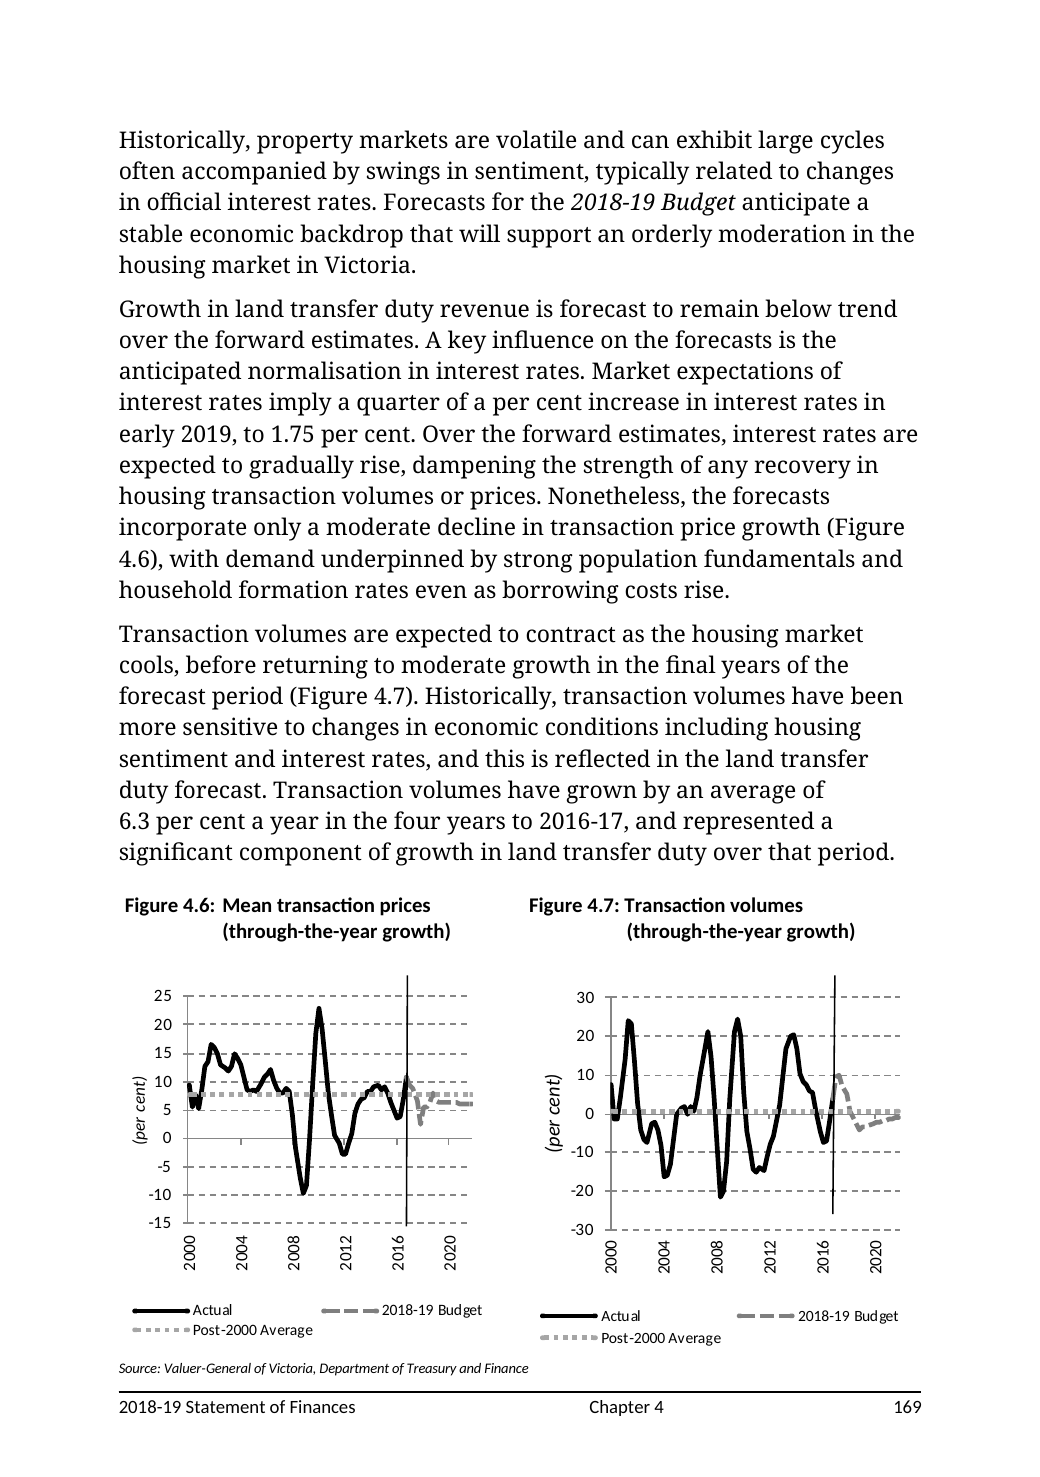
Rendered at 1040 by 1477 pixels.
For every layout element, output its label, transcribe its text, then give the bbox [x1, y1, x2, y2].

text Growth in land transfer duty revenue is forecast to remain below trend over the forward estimates. A key influence on the forecasts is the anticipated normalisation in interest rates. Market expectations of interest rates imply a quarter of a per cent increase in interest rates in early 2019, to 1.75 per cent. Over the forward estimates, interest rates are expected to gradually rise, dampening the strength of any recovery in housing transaction volumes or prices. Nonetheless, the forecasts incorporate only a moderate decline in transaction price growth (Figure 4.6), with demand underpinned by strong population fundamentals and household formation rates even as borrowing costs rise. [118, 292, 921, 605]
text Historically, property markets are volatile and can exhibit large cycles often accompanied by swings in sentiment, typically related to changes in official interest rates. Forecasts for the 2018-19 Budget anticipate a stable economic backdrop that will support an orderly moderation in the housing market in Victoria. [118, 124, 921, 280]
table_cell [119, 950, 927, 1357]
text Source: Valuer-General of Victoria, Department of Treasury and Finance [118, 1359, 921, 1377]
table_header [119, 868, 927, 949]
text Transaction volumes are expected to contract as the housing market cools, before returning to moderate growth in the final years of the forecast period (Figure 4.7). Historically, transaction volumes have been more sensitive to changes in economic conditions including housing sentiment and interest rates, and this is reflected in the land transfer duty forecast. Transaction volumes have grown by an average of 6.3 per cent a year in the four years to 2016-17, and represented a significant component of growth in land transfer duty over that period. [118, 617, 921, 867]
